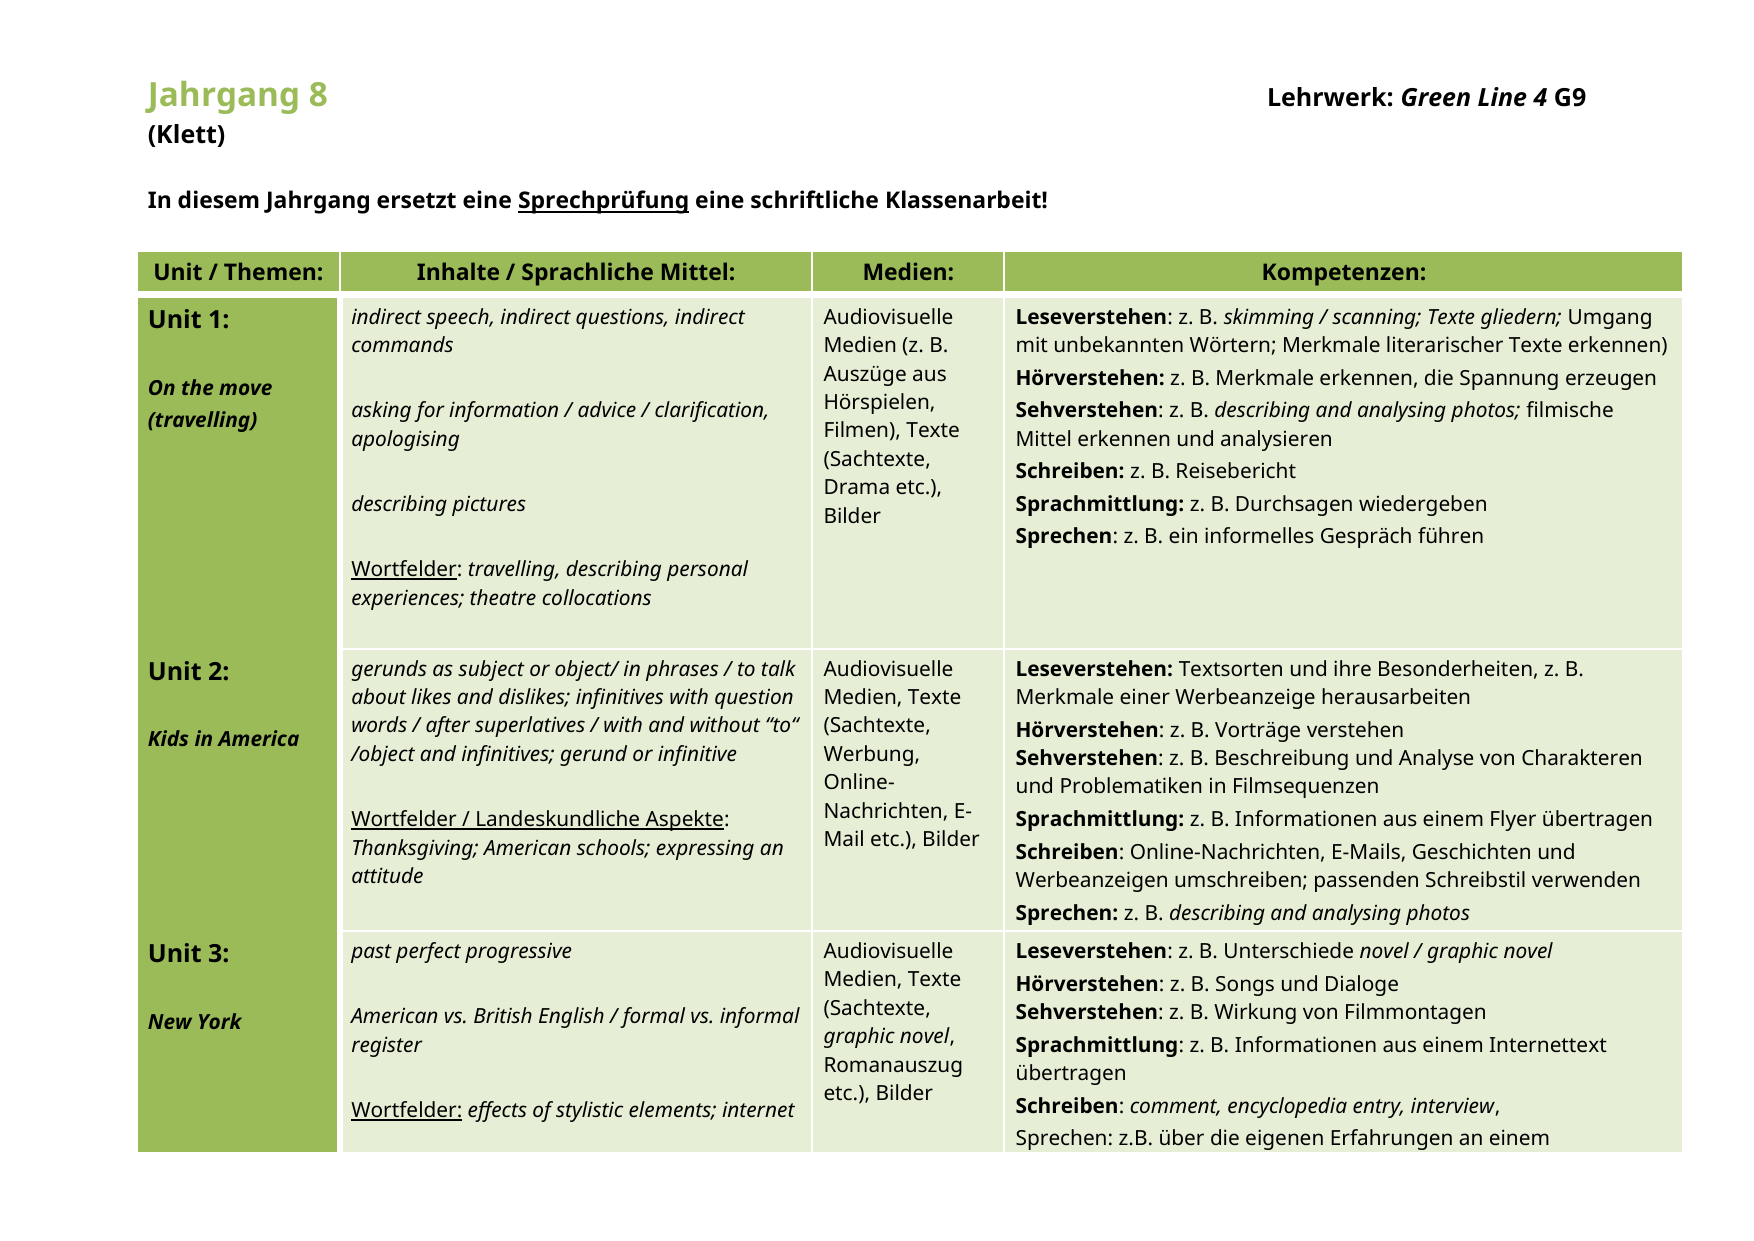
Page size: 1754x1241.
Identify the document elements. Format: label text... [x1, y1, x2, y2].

table_cell Leseverstehen: z. B. skimming / scanning; Texte gliedern; Umgang mit unbekannten Wörtern; Merkmale literarischer Texte erkennen) Hörverstehen: z. B. Merkmale erkennen, die Spannung erzeugen Sehverstehen: z. B. describing and analysing photos; filmische Mittel erkennen und analysieren Schreiben: z. B. Reisebericht Sprachmittlung: z. B. Durchsagen wiedergeben Sprechen: z. B. ein informelles Gespräch führen [1005, 298, 1682, 648]
table_cell indirect speech, indirect questions, indirect commands asking for information / advice / clarification, apologising describing pictures Wortfelder: travelling, describing personal experiences; theatre collocations [343, 298, 811, 648]
table_header Kompetenzen: [1005, 252, 1682, 291]
text In diesem Jahrgang ersetzt eine Sprechprüfung eine schriftliche Klassenarbeit! [148, 184, 1665, 216]
table_cell gerunds as subject or object/ in phrases / to talk about likes and dislikes; infinitives with question words / after superlatives / with and without “to“ /object and infinitives; gerund or infinitive Wortfelder / Landeskundliche Aspekte: Thanksgiving; American schools; expressing an attitude [343, 650, 811, 930]
table_cell Unit 1: On the move (travelling) [138, 298, 337, 648]
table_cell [1005, 932, 1682, 1152]
table_cell Unit 2: Kids in America [138, 648, 337, 930]
table_cell Audiovisuelle Medien (z. B. Auszüge aus Hörspielen, Filmen), Texte (Sachtexte, Drama etc.), Bilder [813, 298, 1003, 648]
text Jahrgang 8 Lehrwerk: Green Line 4 G9 (Klett) [148, 71, 1665, 150]
table_header Unit / Themen: [138, 252, 339, 291]
table_header Medien: [813, 252, 1003, 291]
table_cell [343, 932, 811, 1152]
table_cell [813, 932, 1003, 1152]
table_cell Audiovisuelle Medien, Texte (Sachtexte, Werbung, Online-Nachrichten, E-Mail etc.), Bilder [813, 650, 1003, 930]
table_cell Leseverstehen: Textsorten und ihre Besonderheiten, z. B. Merkmale einer Werbeanzeige herausarbeiten Hörverstehen: z. B. Vorträge verstehen Sehverstehen: z. B. Beschreibung und Analyse von Charakteren und Problematiken in Filmsequenzen Sprachmittlung: z. B. Informationen aus einem Flyer übertragen Schreiben: Online-Nachrichten, E-Mails, Geschichten und Werbeanzeigen umschreiben; passenden Schreibstil verwenden Sprechen: z. B. describing and analysing photos [1005, 650, 1682, 930]
table_header Inhalte / Sprachliche Mittel: [341, 252, 811, 291]
table_cell Unit 3: New York [138, 930, 337, 1152]
